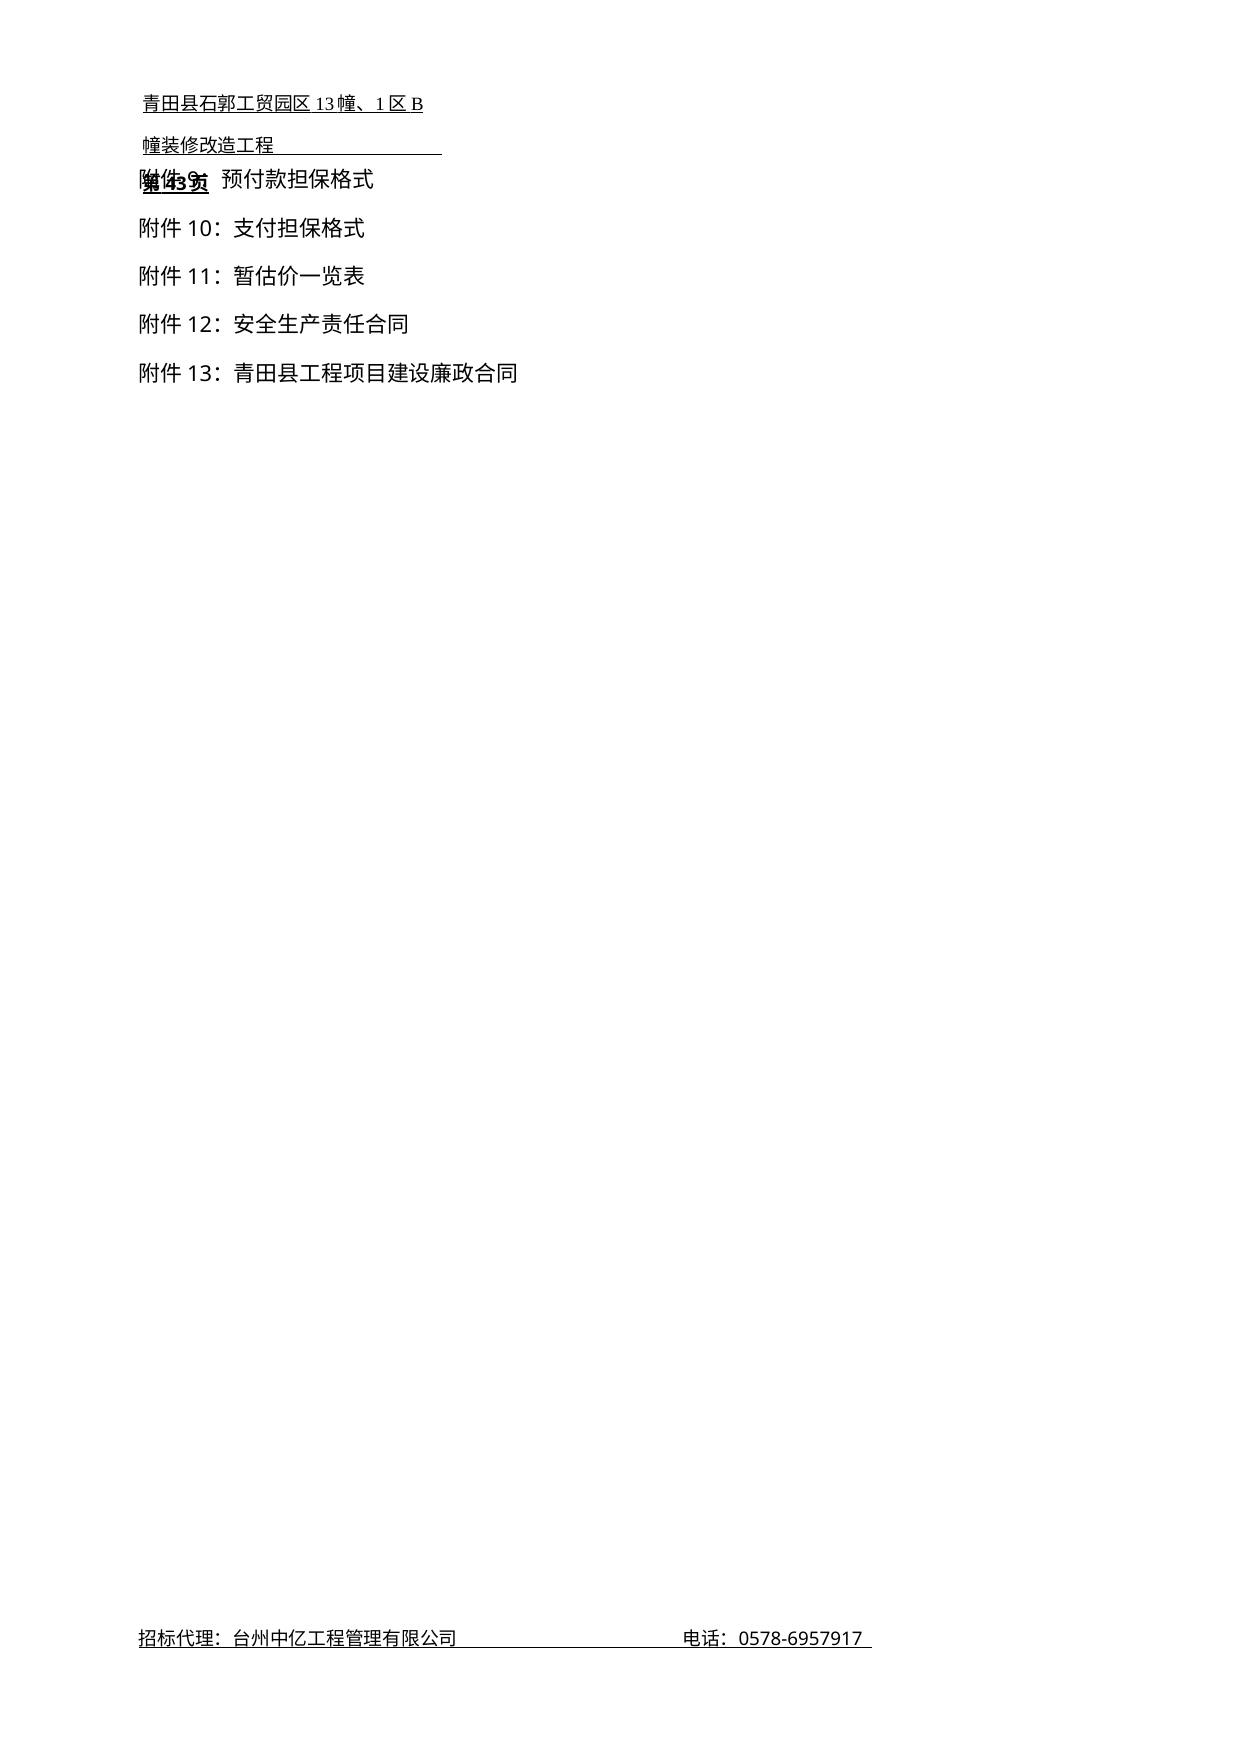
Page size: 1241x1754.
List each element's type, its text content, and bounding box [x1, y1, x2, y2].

text 附件12：安全生产责任合同 [139, 307, 1101, 339]
text 附件9：预付款担保格式 [139, 162, 1101, 194]
text 附件11：暂估价一览表 [139, 259, 1101, 291]
text 附件13：青田县工程项目建设廉政合同 [139, 355, 1101, 388]
text 附件10：支付担保格式 [139, 210, 1101, 243]
